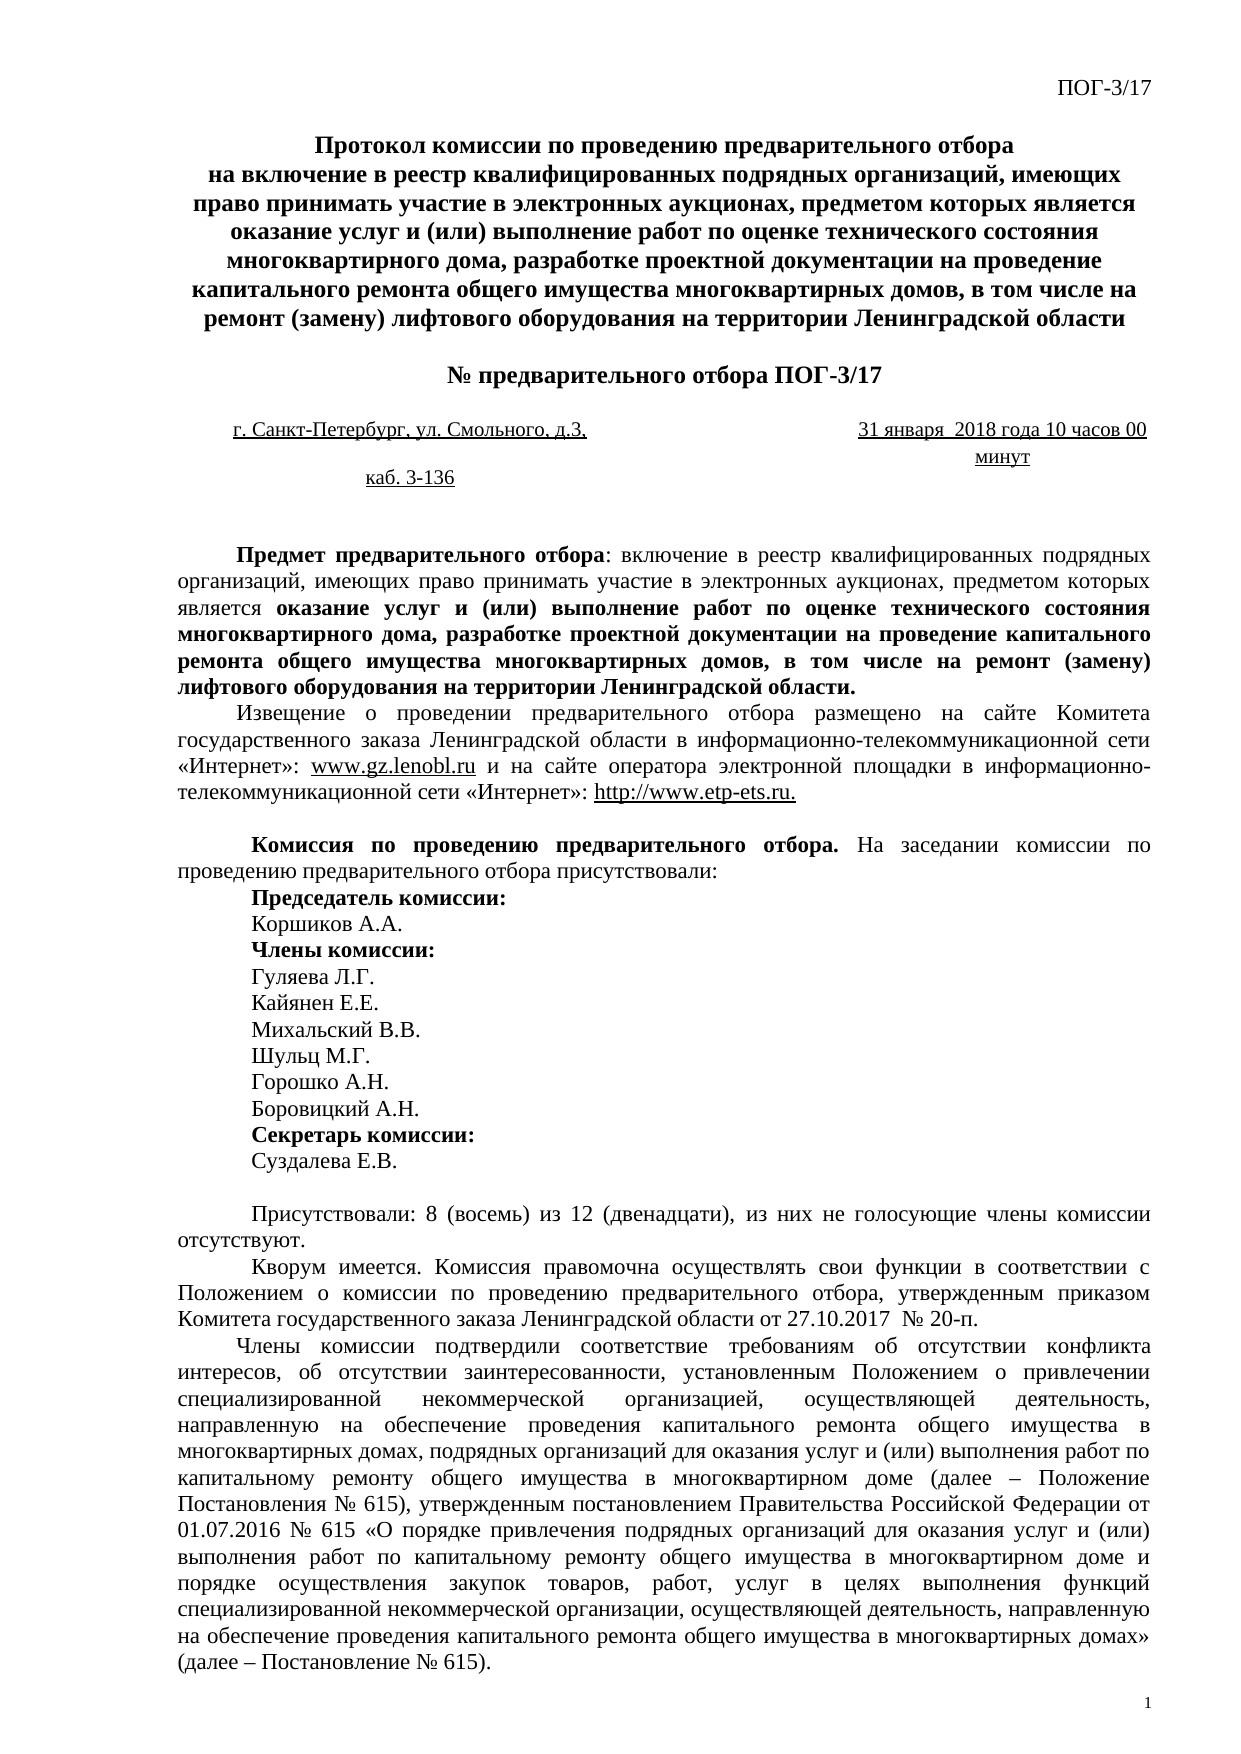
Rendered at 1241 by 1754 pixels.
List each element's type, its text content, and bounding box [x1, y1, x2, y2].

table_header 31 января 2018 года 10 часов 00 минут [654, 416, 1163, 514]
text Протокол комиссии по проведению предварительного отбора [177, 130, 1152, 159]
text Предмет предварительного отбора: включение в реестр квалифицированных подрядных организаций, имеющих право принимать участие в электронных аукционах, предметом которых является оказание услуг и (или) выполнение работ по оценке технического состояния многоквартирного дома, разработке проектной документации на проведение капитального ремонта общего имущества многоквартирных домов, в том числе на ремонт (замену) лифтового оборудования на территории Ленинградской области. [177, 541, 1152, 699]
text Гуляева Л.Г. [177, 963, 1152, 989]
text Присутствовали: 8 (восемь) из 12 (двенадцати), из них не голосующие члены комиссии отсутствуют. [177, 1200, 1152, 1253]
text Члены комиссии подтвердили соответствие требованиям об отсутствии конфликта интересов, об отсутствии заинтересованности, установленным Положением о привлечении специализированной некоммерческой организацией, осуществляющей деятельность, направленную на обеспечение проведения капитального ремонта общего имущества в многоквартирных домах, подрядных организаций для оказания услуг и (или) выполнения работ по капитальному ремонту общего имущества в многоквартирном доме (далее – Положение Постановления № 615), утвержденным постановлением Правительства Российской Федерации от 01.07.2016 № 615 «О порядке привлечения подрядных организаций для оказания услуг и (или) выполнения работ по капитальному ремонту общего имущества в многоквартирном доме и порядке осуществления закупок товаров, работ, услуг в целях выполнения функций специализированной некоммерческой организации, осуществляющей деятельность, направленную на обеспечение проведения капитального ремонта общего имущества в многоквартирных домах» (далее – Постановление № 615). [177, 1332, 1152, 1674]
table_header г. Санкт-Петербург, ул. Смольного, д.3, каб. 3-136 [166, 416, 654, 514]
text Коршиков А.А. [177, 910, 1152, 937]
text Горошко А.Н. [177, 1068, 1152, 1095]
text Председатель комиссии: [177, 884, 1152, 910]
text Секретарь комиссии: [177, 1121, 1152, 1147]
text Шульц М.Г. [177, 1042, 1152, 1068]
text Кайянен Е.Е. [177, 989, 1152, 1016]
text Боровицкий А.Н. [177, 1095, 1152, 1121]
text Михальский В.В. [177, 1016, 1152, 1042]
text Суздалева Е.В. [177, 1147, 1152, 1174]
text Извещение о проведении предварительного отбора размещено на сайте Комитета государственного заказа Ленинградской области в информационно-телекоммуникационной сети «Интернет»: www.gz.lenobl.ru и на сайте оператора электронной площадки в информационно-телекоммуникационной сети «Интернет»: http://www.etp-ets.ru. [177, 699, 1152, 805]
text на включение в реестр квалифицированных подрядных организаций, имеющих право принимать участие в электронных аукционах, предметом которых является оказание услуг и (или) выполнение работ по оценке технического состояния многоквартирного дома, разработке проектной документации на проведение капитального ремонта общего имущества многоквартирных домов, в том числе на ремонт (замену) лифтового оборудования на территории Ленинградской области [177, 159, 1152, 331]
text № предварительного отбора ПОГ-3/17 [177, 360, 1152, 389]
text Члены комиссии: [177, 937, 1152, 963]
text Комиссия по проведению предварительного отбора. На заседании комиссии по проведению предварительного отбора присутствовали: [177, 831, 1152, 884]
text Кворум имеется. Комиссия правомочна осуществлять свои функции в соответствии с Положением о комиссии по проведению предварительного отбора, утвержденным приказом Комитета государственного заказа Ленинградской области от 27.10.2017 № 20-п. [177, 1253, 1152, 1332]
